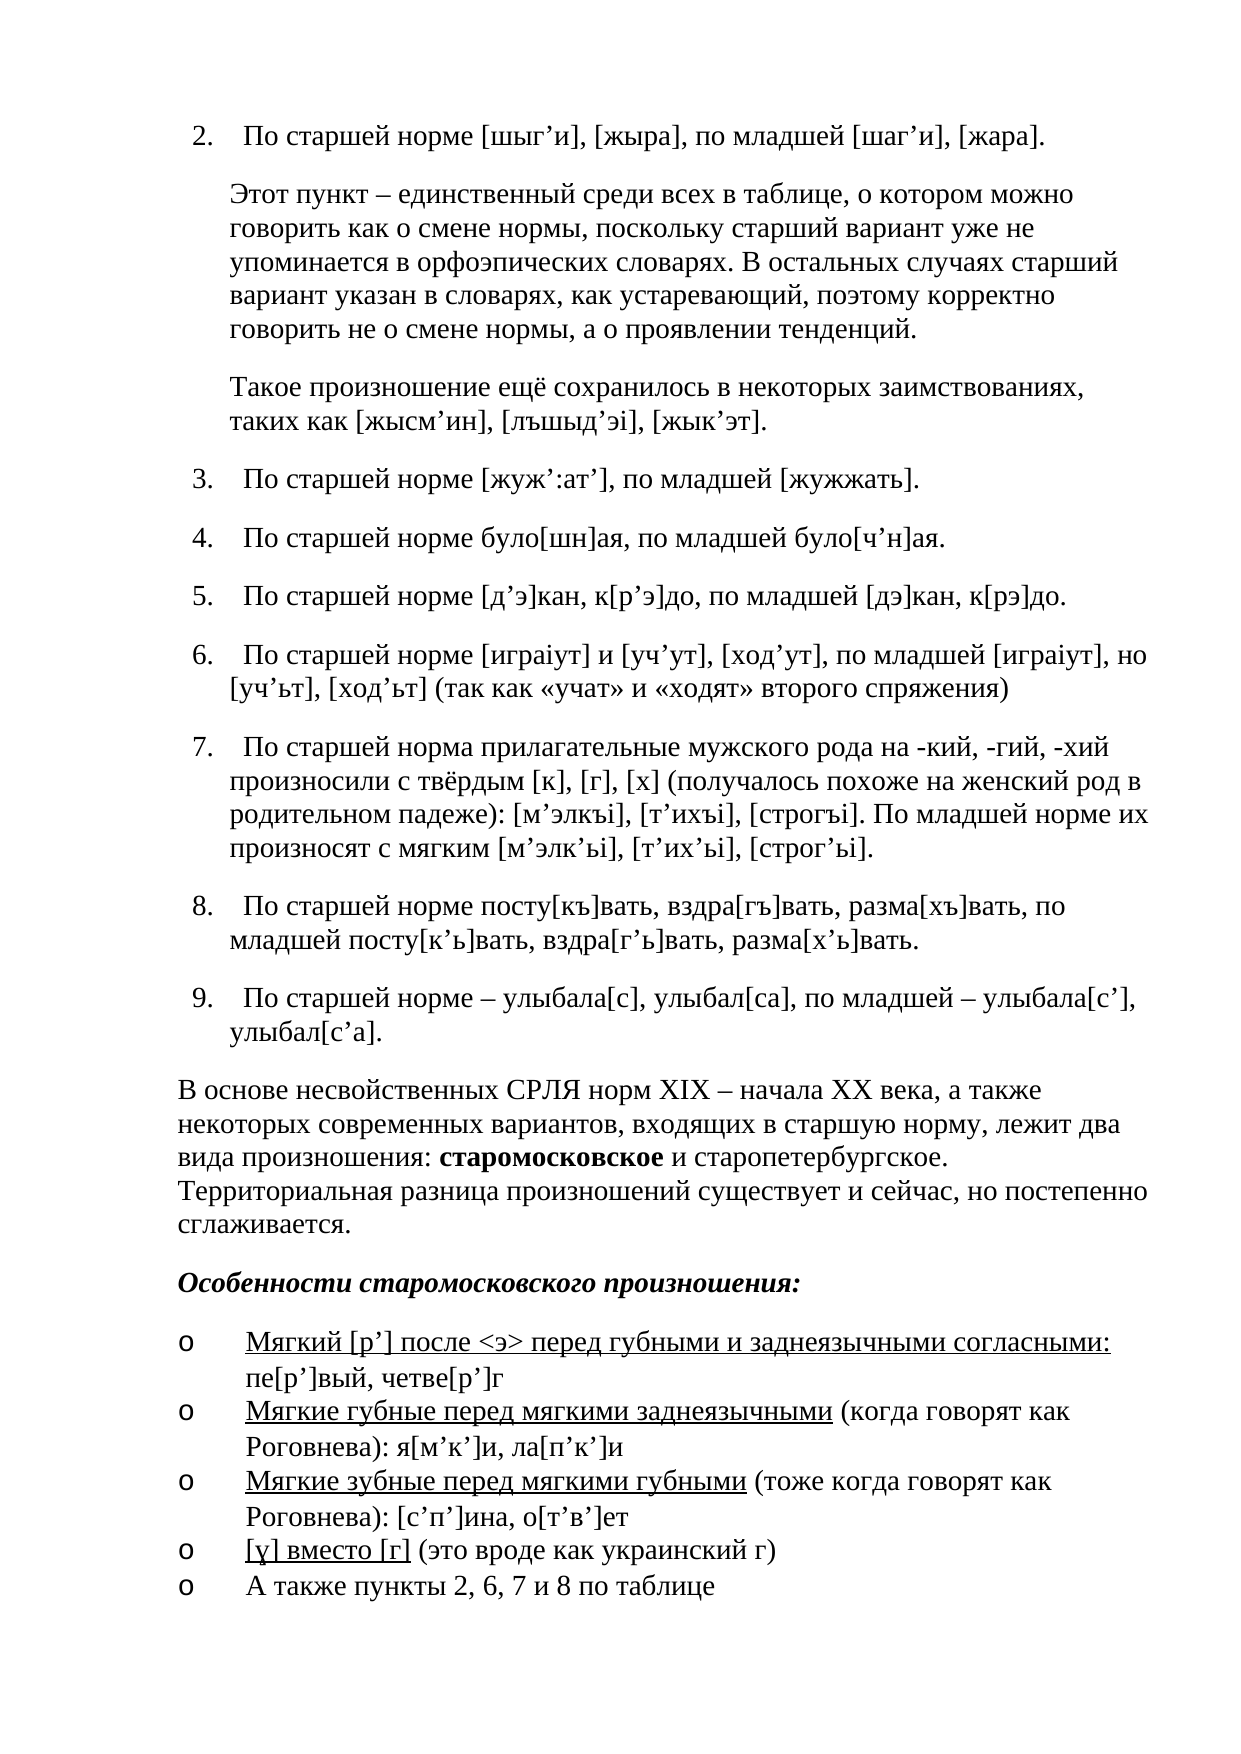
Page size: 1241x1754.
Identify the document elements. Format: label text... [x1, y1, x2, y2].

text 6. По старшей норме [играiут] и [уч’ут], [ход’ут], по младшей [играiут], но [уч’ьт], [ход’ьт] (так как «учат» и «ходят» второго спряжения) [192, 637, 1152, 704]
text 9. По старшей норме – улыбала[c], улыбал[са], по младшей – улыбала[с’], улыбал[с’а]. [192, 980, 1152, 1047]
text Особенности старомосковского произношения: [177, 1265, 1152, 1299]
text 5. По старшей норме [д’э]кан, к[р’э]до, по младшей [дэ]кан, к[рэ]до. [192, 578, 1152, 612]
text 3. По старшей норме [жуж’:ат’], по младшей [жужжать]. [192, 461, 1152, 495]
list [ɣ] вместо [г] (это вроде как украинский г) [177, 1532, 1152, 1568]
text 8. По старшей норме посту[къ]вать, вздра[гъ]вать, разма[хъ]вать, по младшей посту[к’ь]вать, вздра[г’ь]вать, разма[х’ь]вать. [192, 888, 1152, 955]
text 7. По старшей норма прилагательные мужского рода на -кий, -гий, -хий произносили с твёрдым [к], [г], [х] (получалось похоже на женский род в родительном падеже): [м’элкъi], [т’ихъi], [строгъi]. По младшей норме их произносят с мягким [м’элк’ьi], [т’их’ьi], [строг’ьi]. [192, 729, 1152, 863]
text 4. По старшей норме було[шн]ая, по младшей було[ч’н]ая. [192, 520, 1152, 553]
list Мягкие зубные перед мягкими губными (тоже когда говорят как Роговнева): [с’п’]ина, о[т’в’]ет [177, 1463, 1152, 1532]
list Мягкий [р’] после <э> перед губными и заднеязычными согласными: пе[р’]вый, четве[р’]г [177, 1324, 1152, 1393]
text Такое произношение ещё сохранилось в некоторых заимствованиях, таких как [жысм’ин], [лъшыд’эi], [жык’эт]. [229, 369, 1152, 436]
list А также пункты 2, 6, 7 и 8 по таблице [177, 1568, 1152, 1604]
list Мягкие губные перед мягкими заднеязычными (когда говорят как Роговнева): я[м’к’]и, ла[п’к’]и [177, 1393, 1152, 1463]
text 2. По старшей норме [шыг’и], [жыра], по младшей [шаг’и], [жара]. [192, 118, 1152, 152]
text В основе несвойственных СРЛЯ норм XIX – начала ХХ века, а также некоторых современных вариантов, входящих в старшую норму, лежит два вида произношения: старомосковское и старопетербургское. Территориальная разница произношений существует и сейчас, но постепенно сглаживается. [177, 1072, 1152, 1240]
text Этот пункт – единственный среди всех в таблице, о котором можно говорить как о смене нормы, поскольку старший вариант уже не упоминается в орфоэпических словарях. В остальных случаях старший вариант указан в словарях, как устаревающий, поэтому корректно говорить не о смене нормы, а о проявлении тенденций. [229, 177, 1152, 344]
